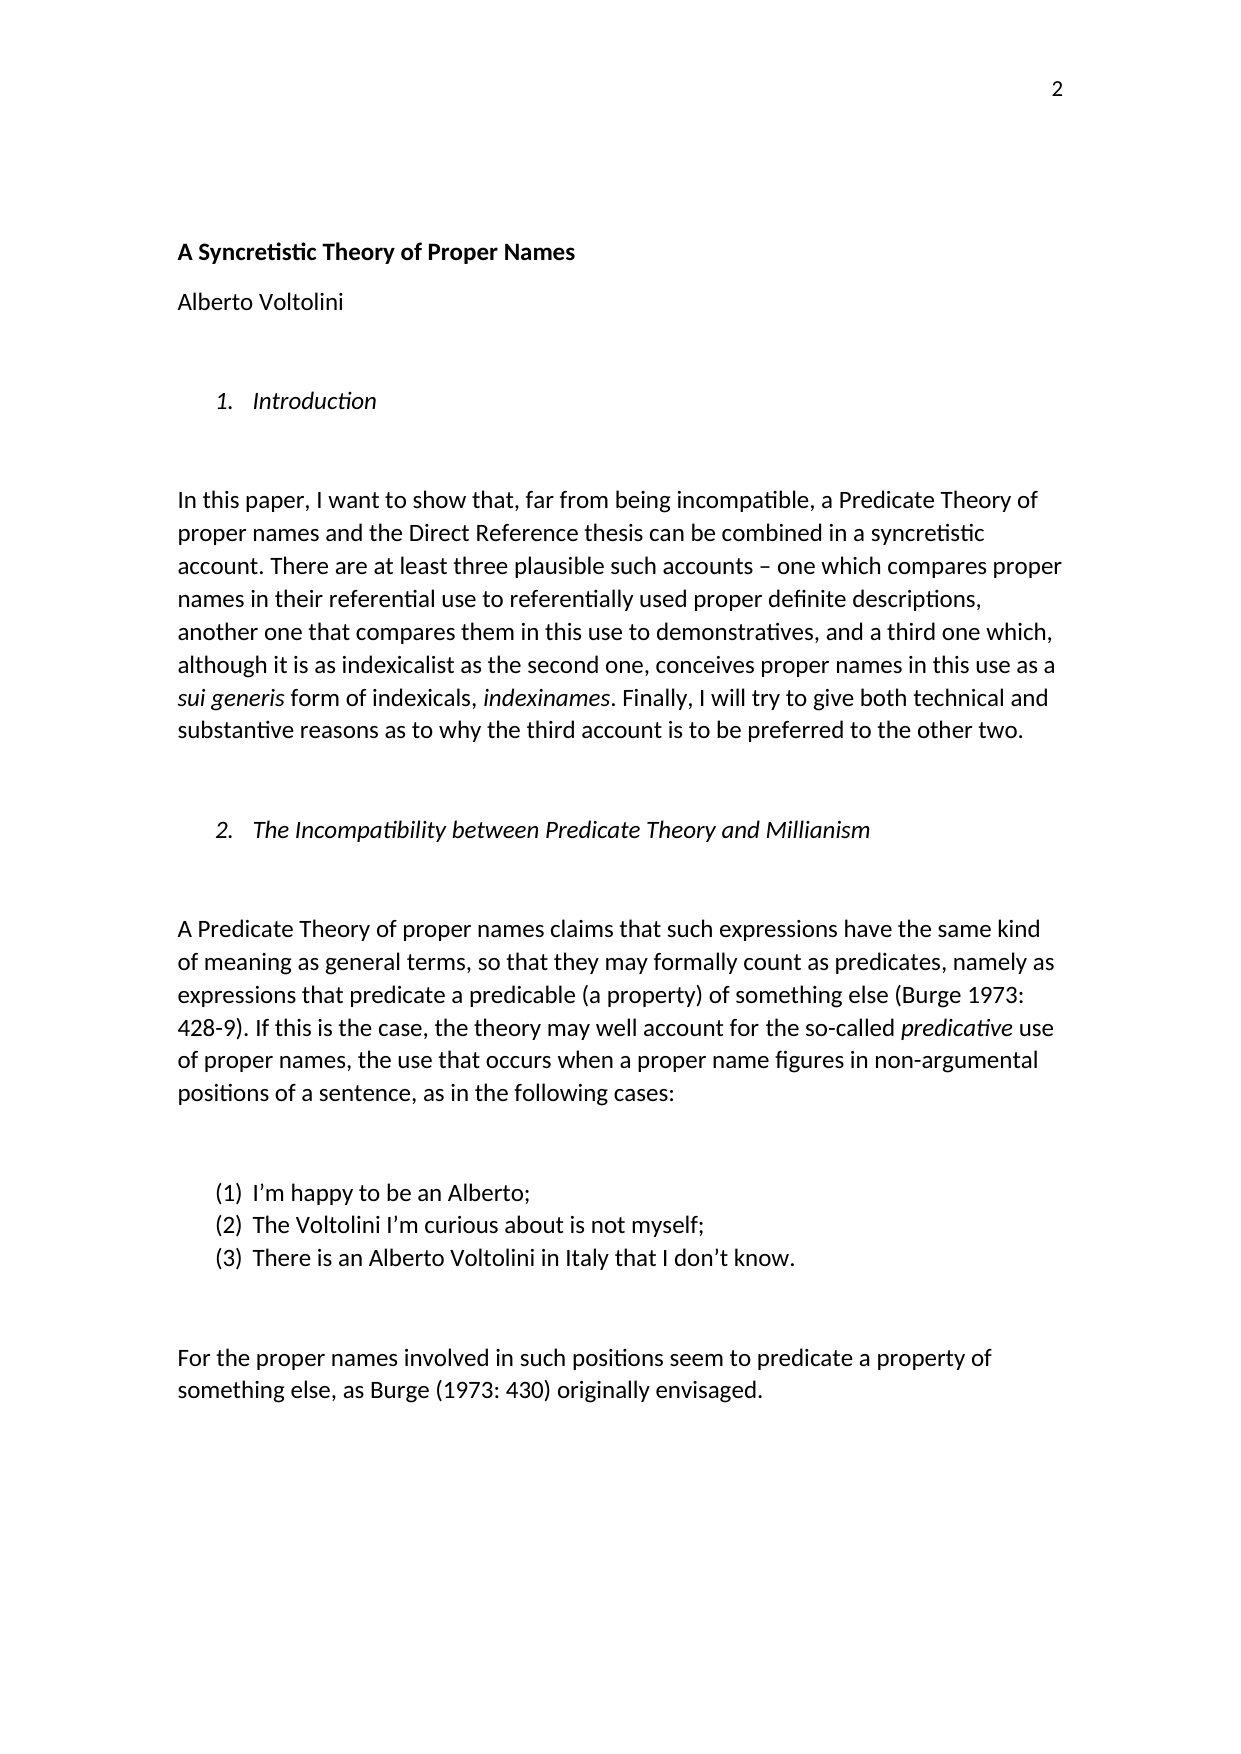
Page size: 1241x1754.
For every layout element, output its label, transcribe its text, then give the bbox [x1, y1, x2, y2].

list The Incompatibility between Predicate Theory and Millianism [215, 814, 1063, 844]
text For the proper names involved in such positions seem to predicate a property of something else, as Burge (1973: 430) originally envisaged. [177, 1342, 1063, 1405]
list Introduction [215, 385, 1063, 416]
text Alberto Voltolini [177, 286, 1063, 316]
list There is an Alberto Voltolini in Italy that I don’t know. [215, 1242, 1063, 1273]
list The Voltolini I’m curious about is not myself; [215, 1209, 1063, 1240]
text In this paper, I want to show that, far from being incompatible, a Predicate Theory of proper names and the Direct Reference thesis can be combined in a syncretistic account. There are at least three plausible such accounts – one which compares proper names in their referential use to referentially used proper definite descriptions, another one that compares them in this use to demonstratives, and a third one which, although it is as indexicalist as the second one, conceives proper names in this use as a sui generis form of indexicals, indexinames. Finally, I will try to give both technical and substantive reasons as to why the third account is to be preferred to the other two. [177, 484, 1063, 745]
text A Syncretistic Theory of Proper Names [177, 236, 1063, 267]
list I’m happy to be an Alberto; [215, 1177, 1063, 1207]
text A Predicate Theory of proper names claims that such expressions have the same kind of meaning as general terms, so that they may formally count as predicates, namely as expressions that predicate a predicable (a property) of something else (Burge 1973: 428-9). If this is the case, the theory may well account for the so-called predicative use of proper names, the use that occurs when a proper name figures in non-argumental positions of a sentence, as in the following cases: [177, 913, 1063, 1108]
